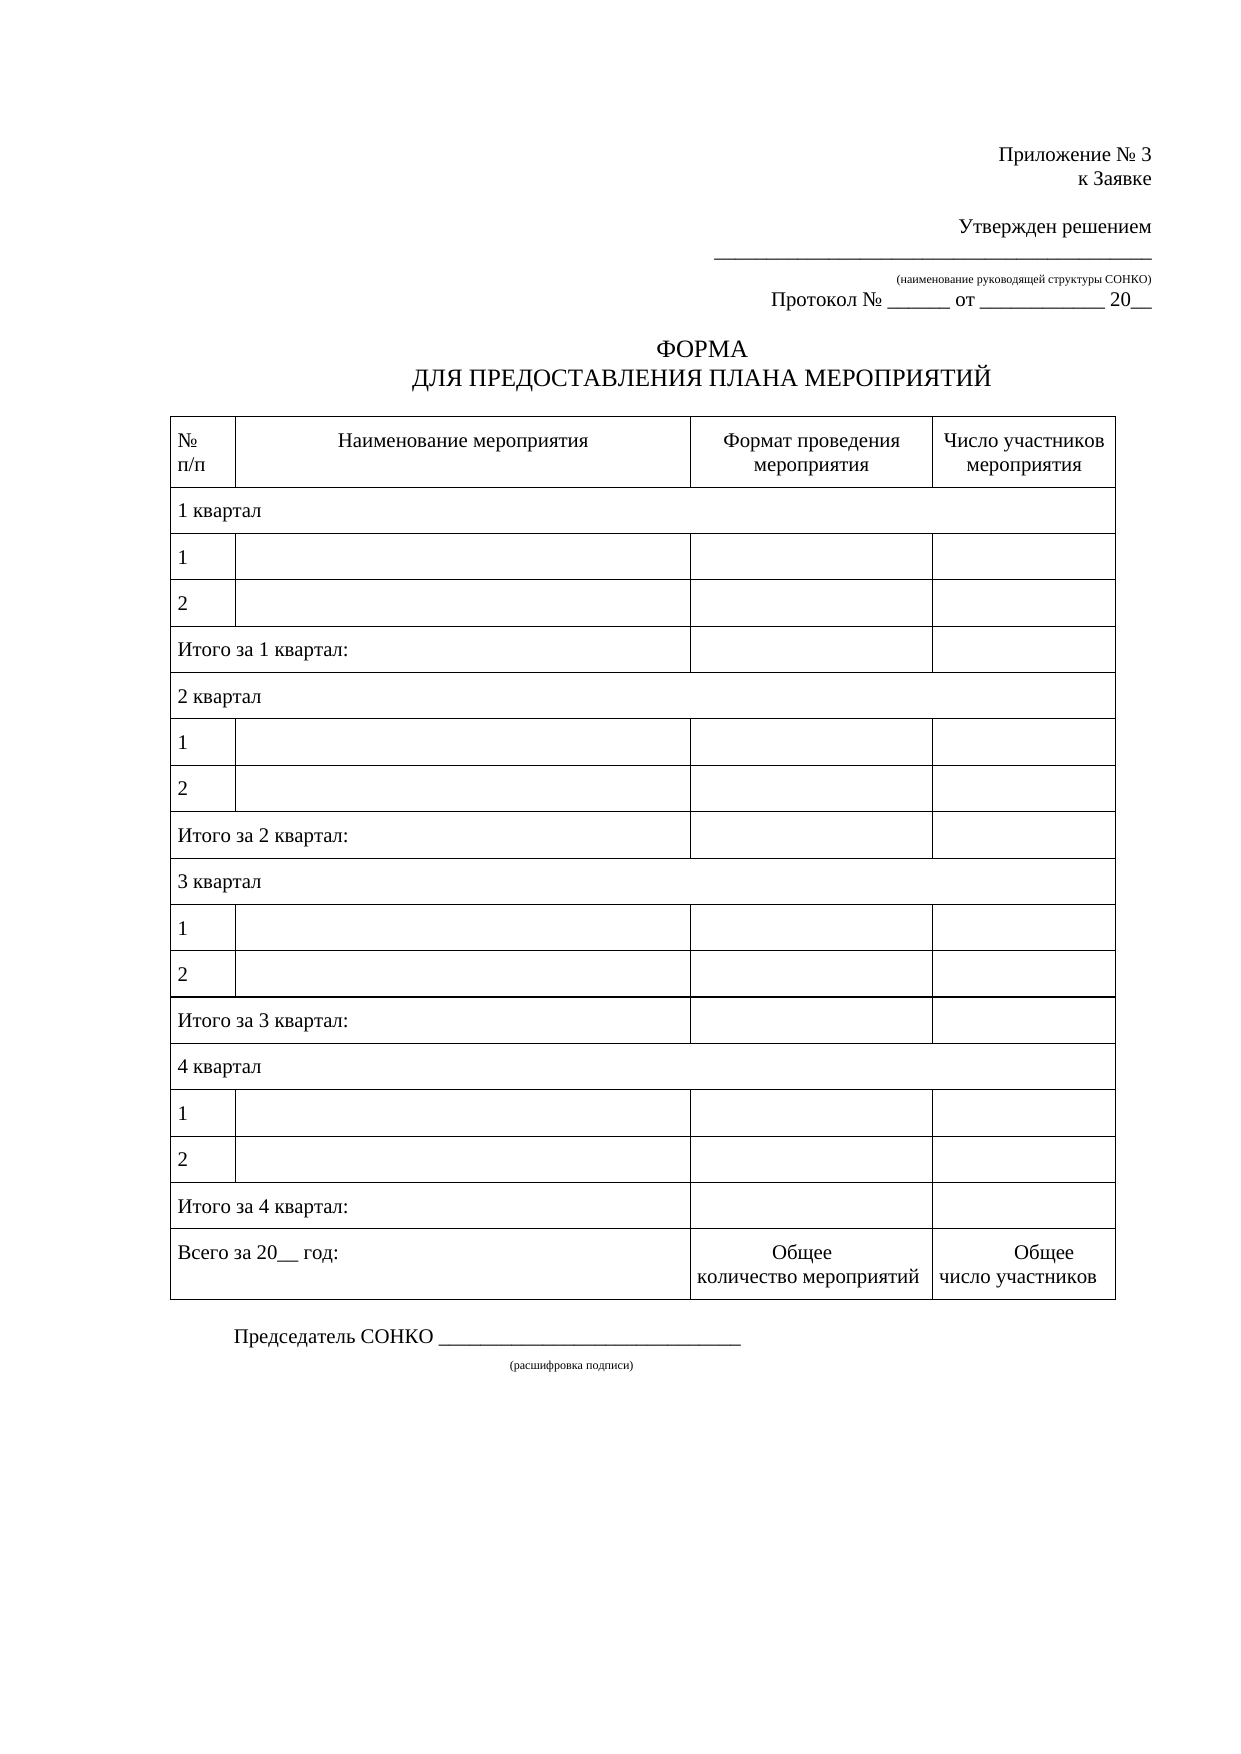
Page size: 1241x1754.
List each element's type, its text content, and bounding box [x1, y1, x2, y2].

table_cell 2 [171, 951, 235, 996]
table_cell [933, 719, 1115, 765]
table_cell [933, 812, 1115, 857]
table_header Число участников мероприятия [933, 417, 1115, 487]
table_cell [691, 627, 932, 672]
table_cell [691, 580, 932, 626]
table_cell [933, 951, 1115, 996]
text ДЛЯ ПРЕДОСТАВЛЕНИЯ ПЛАНА МЕРОПРИЯТИЙ [177, 363, 1152, 392]
table_cell [236, 905, 690, 950]
text к Заявке [177, 166, 1152, 190]
table_cell [933, 1183, 1115, 1228]
text (наименование руководящей структуры СОНКО) [177, 262, 1152, 286]
table_header Наименование мероприятия [236, 417, 690, 487]
table_cell [691, 1137, 932, 1182]
table_cell [236, 766, 690, 811]
table_cell 1 [171, 905, 235, 950]
table_cell 4 квартал [171, 1044, 1115, 1089]
table_cell [691, 905, 932, 950]
table_cell [691, 534, 932, 579]
table_header № п/п [171, 417, 235, 487]
text Утвержден решением [177, 214, 1152, 238]
table_cell [933, 534, 1115, 579]
table_cell [933, 580, 1115, 626]
table_header Формат проведения мероприятия [691, 417, 932, 487]
table_cell [691, 951, 932, 996]
table_cell [236, 534, 690, 579]
table_cell 2 [171, 1137, 235, 1182]
table_cell Общее количество мероприятий [691, 1229, 932, 1299]
table_cell 1 [171, 534, 235, 579]
table_cell [933, 766, 1115, 811]
table_cell Общее число участников [933, 1229, 1115, 1299]
table_cell [236, 1137, 690, 1182]
table_cell 2 [171, 766, 235, 811]
table_cell [691, 1183, 932, 1228]
table_cell 2 квартал [171, 673, 1115, 718]
text (расшифровка подписи) [177, 1348, 1152, 1372]
table_cell Итого за 3 квартал: [171, 998, 690, 1043]
text ФОРМА [177, 334, 1152, 363]
table_cell [933, 998, 1115, 1043]
text __________________________________________ [177, 238, 1152, 262]
table_cell 2 [171, 580, 235, 626]
table_cell 1 [171, 719, 235, 765]
table_cell [691, 998, 932, 1043]
table_cell Итого за 4 квартал: [171, 1183, 690, 1228]
text Протокол № ______ от ____________ 20__ [177, 286, 1152, 311]
table_cell [236, 580, 690, 626]
table_cell [691, 766, 932, 811]
table_cell 1 квартал [171, 488, 1115, 533]
table_cell Итого за 1 квартал: [171, 627, 690, 672]
table_cell [236, 1090, 690, 1136]
table_cell [933, 1090, 1115, 1136]
table_cell 3 квартал [171, 859, 1115, 904]
table_cell [691, 719, 932, 765]
table_cell [933, 627, 1115, 672]
table_cell [691, 1090, 932, 1136]
table_cell Всего за 20__ год: [171, 1229, 690, 1299]
table_cell [933, 905, 1115, 950]
table_cell [236, 719, 690, 765]
table_cell [236, 951, 690, 996]
table_cell [691, 812, 932, 857]
table_cell [933, 1137, 1115, 1182]
text Приложение № 3 [177, 142, 1152, 166]
table_cell Итого за 2 квартал: [171, 812, 690, 857]
text Председатель СОНКО _____________________________ [177, 1324, 1152, 1348]
table_cell 1 [171, 1090, 235, 1136]
